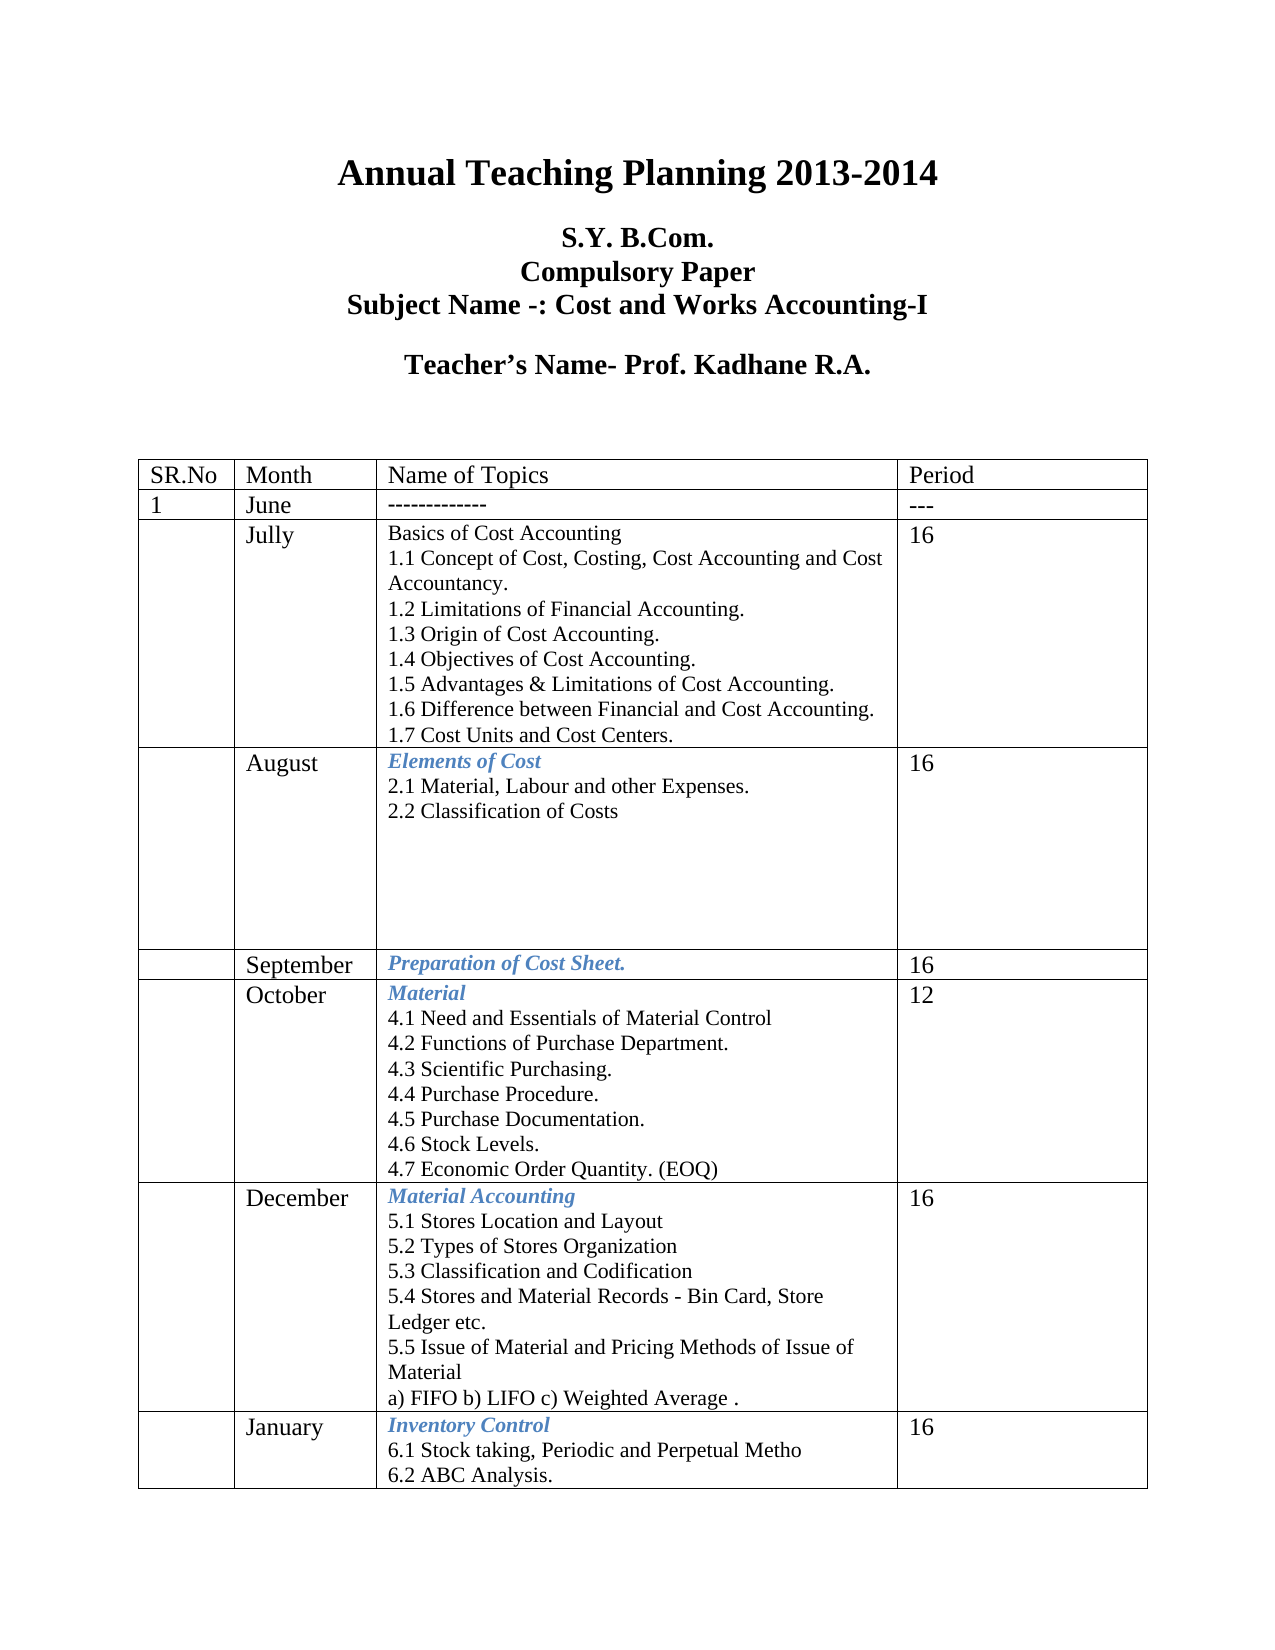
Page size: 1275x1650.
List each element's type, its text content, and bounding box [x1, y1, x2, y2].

table_cell Material 4.1 Need and Essentials of Material Control 4.2 Functions of Purchase Department. 4.3 Scientific Purchasing. 4.4 Purchase Procedure. 4.5 Purchase Documentation. 4.6 Stock Levels. 4.7 Economic Order Quantity. (EOQ) [377, 980, 897, 1182]
text S.Y. B.Com. [150, 220, 1125, 254]
table_cell 16 [898, 950, 1147, 979]
text Compulsory Paper [150, 254, 1125, 287]
table_cell 12 [898, 980, 1147, 1182]
table_header Month [235, 460, 376, 489]
table_cell 16 [898, 748, 1147, 949]
table_cell [139, 748, 234, 949]
table_cell Elements of Cost 2.1 Material, Labour and other Expenses. 2.2 Classification of Costs [377, 748, 897, 949]
table_cell December [235, 1183, 376, 1411]
table_cell October [235, 980, 376, 1182]
text Subject Name -: Cost and Works Accounting-I [150, 287, 1125, 321]
table_cell Material Accounting 5.1 Stores Location and Layout 5.2 Types of Stores Organization 5.3 Classification and Codification 5.4 Stores and Material Records - Bin Card, Store Ledger etc. 5.5 Issue of Material and Pricing Methods of Issue of Material a) FIFO b) LIFO c) Weighted Average . [377, 1183, 897, 1411]
table_cell 16 [898, 520, 1147, 747]
table_header SR.No [139, 460, 234, 489]
table_cell 1 [139, 490, 234, 519]
table_header Period [898, 460, 1147, 489]
table_cell August [235, 748, 376, 949]
table_cell 16 [898, 1183, 1147, 1411]
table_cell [377, 1412, 897, 1487]
table_cell ------------- [377, 490, 897, 519]
table_cell June [235, 490, 376, 519]
table_cell Jully [235, 520, 376, 747]
table_cell [139, 1412, 234, 1487]
table_cell [139, 520, 234, 747]
table_cell January [235, 1412, 376, 1487]
table_cell Basics of Cost Accounting 1.1 Concept of Cost, Costing, Cost Accounting and Cost Accountancy. 1.2 Limitations of Financial Accounting. 1.3 Origin of Cost Accounting. 1.4 Objectives of Cost Accounting. 1.5 Advantages & Limitations of Cost Accounting. 1.6 Difference between Financial and Cost Accounting. 1.7 Cost Units and Cost Centers. [377, 520, 897, 747]
table_cell --- [898, 490, 1147, 519]
table_header Name of Topics [377, 460, 897, 489]
table_cell [139, 980, 234, 1182]
table_cell September [235, 950, 376, 979]
text Teacher’s Name- Prof. Kadhane R.A. [150, 347, 1125, 380]
table_cell 16 [898, 1412, 1147, 1487]
text Annual Teaching Planning 2013-2014 [150, 150, 1125, 193]
table_cell [139, 1183, 234, 1411]
table_cell [139, 950, 234, 979]
table_cell Preparation of Cost Sheet. [377, 950, 897, 979]
